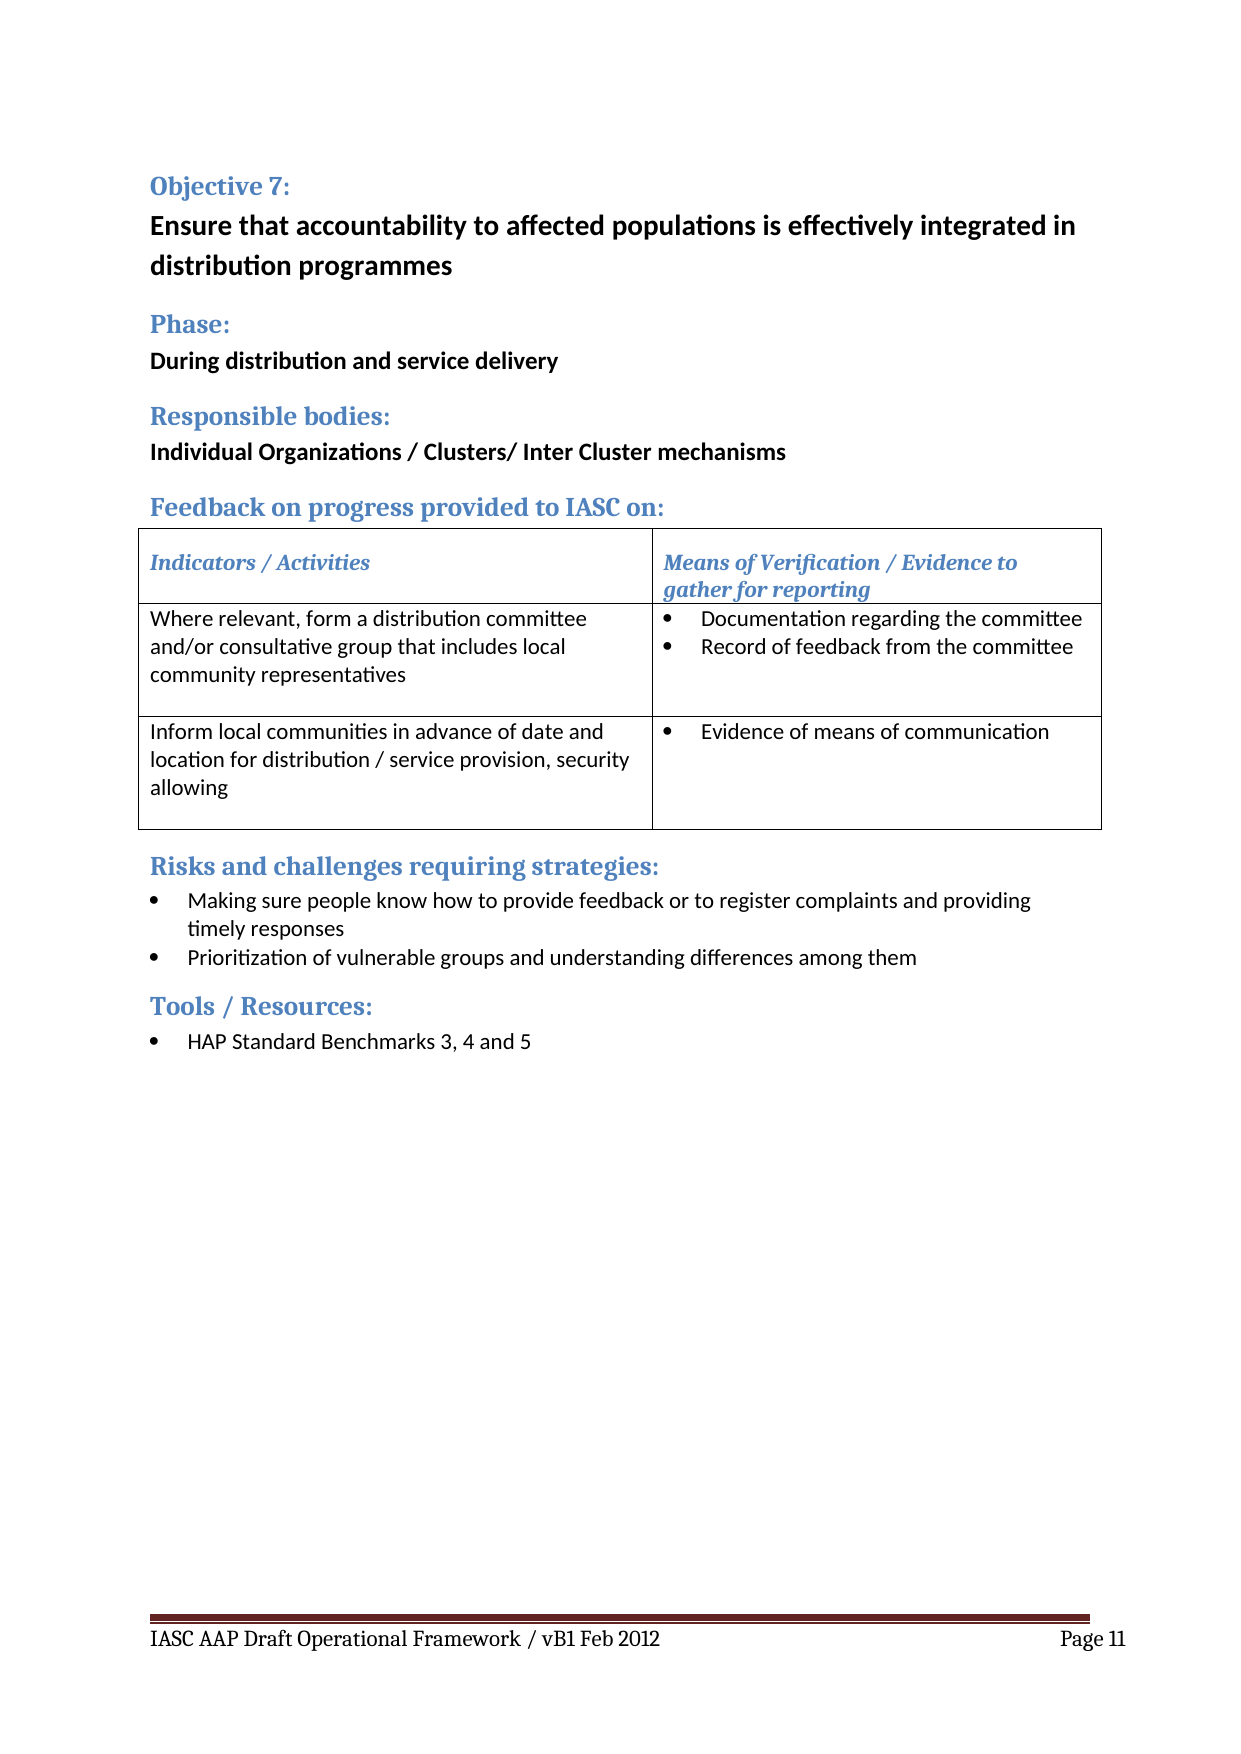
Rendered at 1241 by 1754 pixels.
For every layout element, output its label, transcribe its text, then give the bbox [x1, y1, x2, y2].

table_cell Evidence of means of communication [653, 717, 1101, 829]
table_cell Inform local communities in advance of date and location for distribution / service provision, security allowing [139, 717, 652, 829]
subtitle Risks and challenges requiring strategies: [150, 851, 1090, 882]
subtitle Objective 7: [150, 171, 1090, 202]
table_cell Where relevant, form a distribution committee and/or consultative group that includes local community representatives [139, 604, 652, 716]
table_cell Documentation regarding the committee Record of feedback from the committee [653, 604, 1101, 716]
table_header Indicators / Activities [139, 529, 652, 603]
text Individual Organizations / Clusters/ Inter Cluster mechanisms [150, 437, 1090, 467]
list HAP Standard Benchmarks 3, 4 and 5 [150, 1027, 1090, 1055]
text During distribution and service delivery [150, 345, 1090, 376]
table_header Means of Verification / Evidence to gather for reporting [653, 529, 1101, 603]
subtitle Tools / Resources: [150, 991, 1090, 1023]
subtitle Feedback on progress provided to IASC on: [150, 492, 1090, 523]
list Making sure people know how to provide feedback or to register complaints and providing timely responses [150, 887, 1090, 943]
subtitle Responsible bodies: [150, 401, 1090, 432]
subtitle Phase: [150, 309, 1090, 340]
text Ensure that accountability to affected populations is effectively integrated in distribution programmes [150, 207, 1090, 283]
list Prioritization of vulnerable groups and understanding differences among them [150, 943, 1090, 971]
